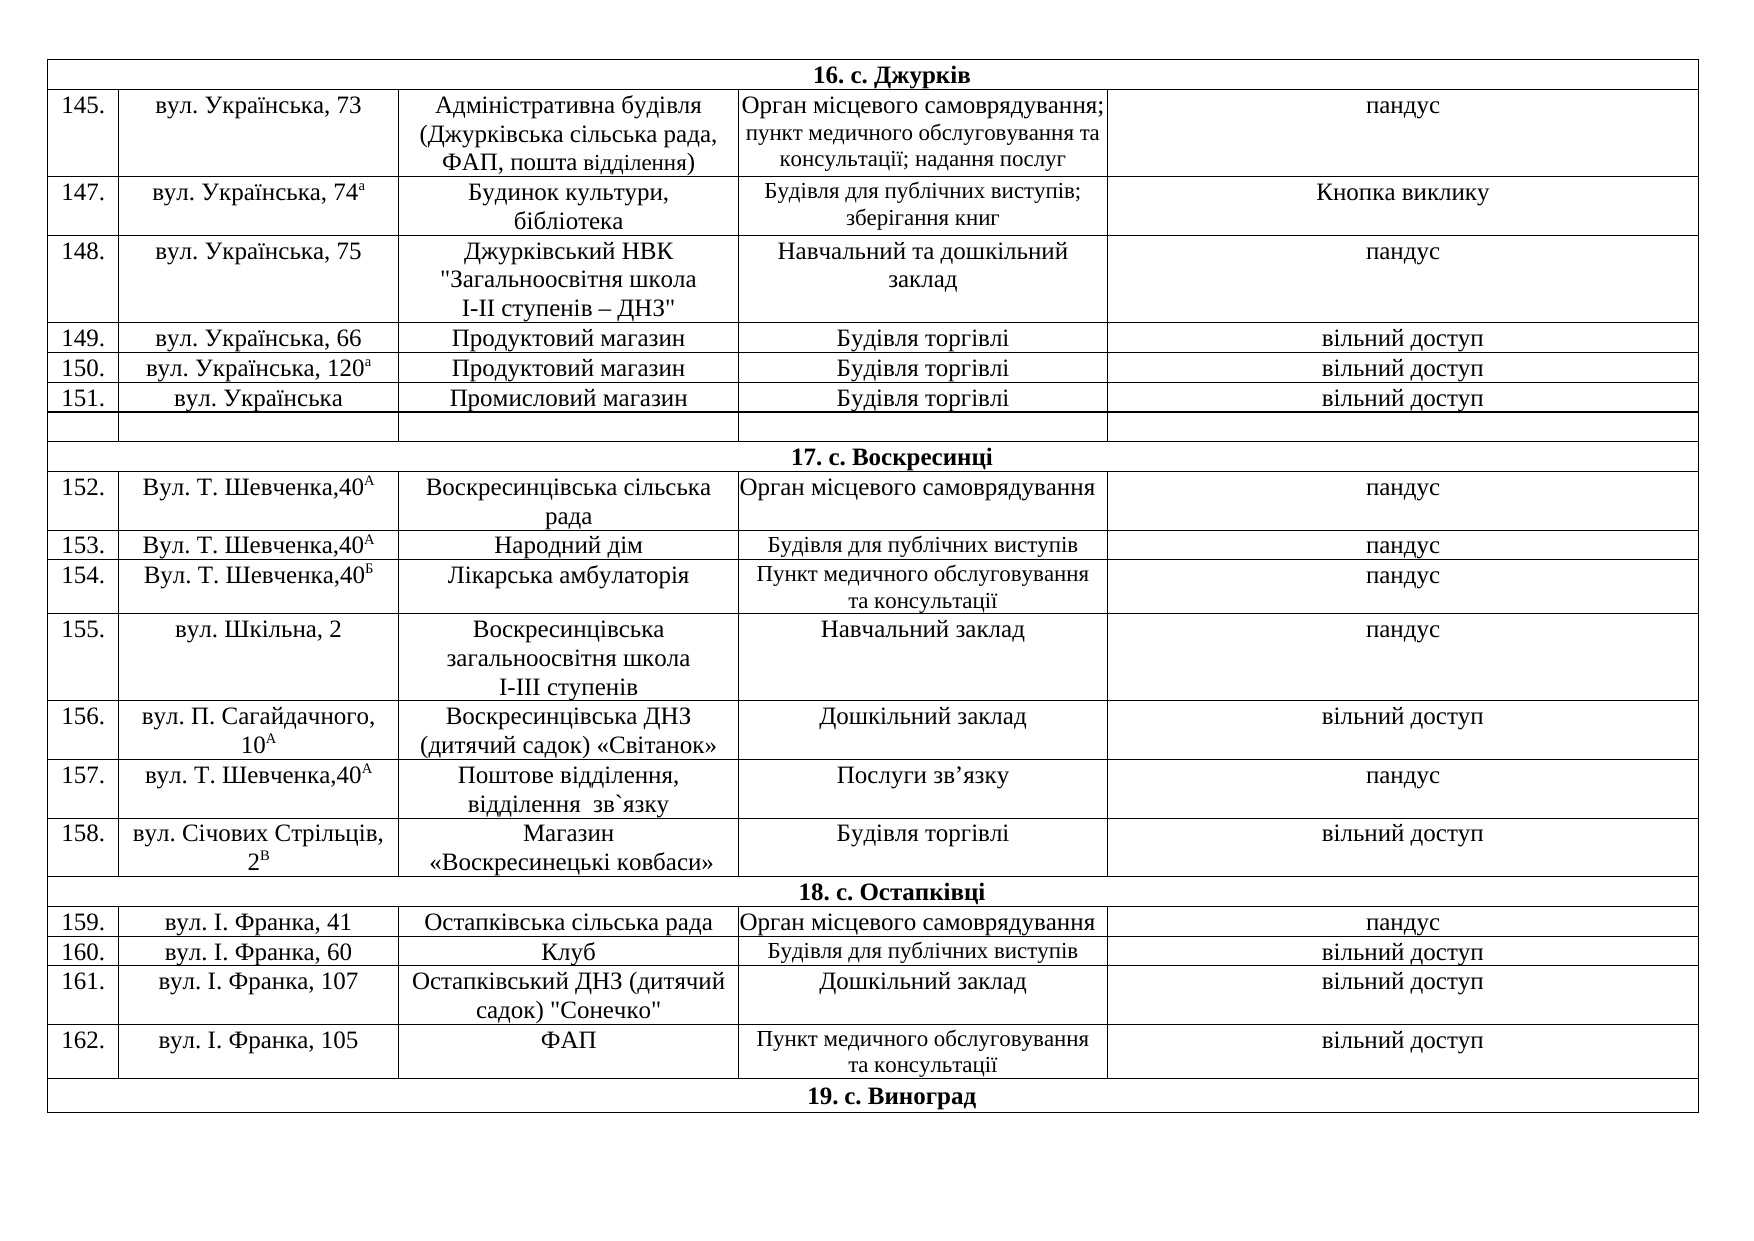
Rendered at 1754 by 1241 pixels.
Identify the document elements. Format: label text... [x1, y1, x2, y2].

table_cell Вул. Т. Шевченка,40А [119, 531, 398, 559]
table_cell Будівля торгівлі [739, 323, 1107, 352]
table_cell Клуб [399, 937, 738, 965]
table_cell вул. Українська, 74а [119, 177, 398, 235]
table_cell Лікарська амбулаторія [399, 560, 738, 613]
table_cell [48, 413, 118, 441]
table_cell Будівля для публічних виступів [739, 937, 1107, 965]
table_cell пандус [1108, 90, 1698, 176]
table_cell 160. [48, 937, 118, 965]
table_cell ФАП [399, 1025, 738, 1078]
table_cell [399, 413, 738, 441]
table_cell пандус [1108, 614, 1698, 700]
table_cell Навчальний заклад [739, 614, 1107, 700]
table_cell вільний доступ [1108, 383, 1698, 411]
table_cell Продуктовий магазин [399, 353, 738, 382]
table_cell Пункт медичного обслуговування та консультації [739, 560, 1107, 613]
table_cell Будівля торгівлі [739, 383, 1107, 411]
table_cell пандус [1108, 472, 1698, 529]
table_cell 157. [48, 760, 118, 817]
table_cell 158. [48, 819, 118, 876]
table_cell вул. Українська, 75 [119, 236, 398, 322]
table_cell с. Виноград [48, 1079, 1698, 1112]
table_cell Будівля для публічних виступів; зберігання книг [739, 177, 1107, 235]
table_cell Джурківський НВК "Загальноосвітня школа І-ІІ ступенів – ДНЗ" [399, 236, 738, 322]
table_cell вільний доступ [1108, 323, 1698, 352]
table_cell Воскресинцівська сільська рада [399, 472, 738, 529]
table_cell Продуктовий магазин [399, 323, 738, 352]
table_cell с. Остапківці [48, 877, 1698, 906]
table_cell Будівля торгівлі [739, 353, 1107, 382]
table_cell вул. Українська, 120а [119, 353, 398, 382]
table_cell Будинок культури, бібліотека [399, 177, 738, 235]
table_cell 161. [48, 966, 118, 1024]
table_cell Воскресинцівська загальноосвітня школа І-ІІІ ступенів [399, 614, 738, 700]
table_cell с. Воскресинці [48, 442, 1698, 471]
table_cell вільний доступ [1108, 353, 1698, 382]
table_cell пандус [1108, 760, 1698, 817]
table_cell пандус [1108, 236, 1698, 322]
table_cell 155. [48, 614, 118, 700]
table_cell вул. Українська, 66 [119, 323, 398, 352]
table_cell вул. П. Сагайдачного, 10А [119, 701, 398, 759]
table_cell 148. [48, 236, 118, 322]
table_cell Адміністративна будівля (Джурківська сільська рада, ФАП, пошта відділення) [399, 90, 738, 176]
table_cell Будівля торгівлі [739, 819, 1107, 876]
table_cell вул. І. Франка, 41 [119, 907, 398, 936]
table_cell [1108, 413, 1698, 441]
table_cell 159. [48, 907, 118, 936]
table_cell 153. [48, 531, 118, 559]
table_cell Народний дім [399, 531, 738, 559]
table_cell пандус [1108, 560, 1698, 613]
table_cell Пункт медичного обслуговування та консультації [739, 1025, 1107, 1078]
table_cell Поштове відділення, відділення зв`язку [399, 760, 738, 817]
table_cell с. Джурків [48, 60, 1698, 89]
table_cell вільний доступ [1108, 1025, 1698, 1078]
table_cell 147. [48, 177, 118, 235]
table_cell Кнопка виклику [1108, 177, 1698, 235]
table_cell Орган місцевого самоврядування [739, 907, 1107, 936]
table_cell [739, 413, 1107, 441]
table_cell вул. І. Франка, 107 [119, 966, 398, 1024]
table_cell Вул. Т. Шевченка,40Б [119, 560, 398, 613]
table_cell вул. Українська, 73 [119, 90, 398, 176]
table_cell вільний доступ [1108, 819, 1698, 876]
table_cell 150. [48, 353, 118, 382]
table_cell вул. Шкільна, 2 [119, 614, 398, 700]
table_cell Магазин «Воскресинецькі ковбаси» [399, 819, 738, 876]
table_cell Послуги зв’язку [739, 760, 1107, 817]
table_cell Дошкільний заклад [739, 966, 1107, 1024]
table_cell вільний доступ [1108, 937, 1698, 965]
table_cell Орган місцевого самоврядування [739, 472, 1107, 529]
table_cell 152. [48, 472, 118, 529]
table_cell Орган місцевого самоврядування; пункт медичного обслуговування та консультації; надання послуг [739, 90, 1107, 176]
table_cell 162. [48, 1025, 118, 1078]
table_cell вільний доступ [1108, 701, 1698, 759]
table_cell Воскресинцівська ДНЗ (дитячий садок) «Світанок» [399, 701, 738, 759]
table_cell [119, 413, 398, 441]
table_cell 149. [48, 323, 118, 352]
table_cell Остапківська сільська рада [399, 907, 738, 936]
table_cell вул. І. Франка, 60 [119, 937, 398, 965]
table_cell Остапківський ДНЗ (дитячий садок) "Сонечко" [399, 966, 738, 1024]
table_cell пандус [1108, 531, 1698, 559]
table_cell Промисловий магазин [399, 383, 738, 411]
table_cell 154. [48, 560, 118, 613]
table_cell 156. [48, 701, 118, 759]
table_cell Навчальний та дошкільний заклад [739, 236, 1107, 322]
table_cell вул. Січових Стрільців, 2В [119, 819, 398, 876]
table_cell 151. [48, 383, 118, 411]
table_cell вільний доступ [1108, 966, 1698, 1024]
table_cell Будівля для публічних виступів [739, 531, 1107, 559]
table_cell пандус [1108, 907, 1698, 936]
table_cell 145. [48, 90, 118, 176]
table_cell вул. Українська [119, 383, 398, 411]
table_cell Вул. Т. Шевченка,40А [119, 472, 398, 529]
table_cell Дошкільний заклад [739, 701, 1107, 759]
table_cell вул. Т. Шевченка,40А [119, 760, 398, 817]
table_cell вул. І. Франка, 105 [119, 1025, 398, 1078]
